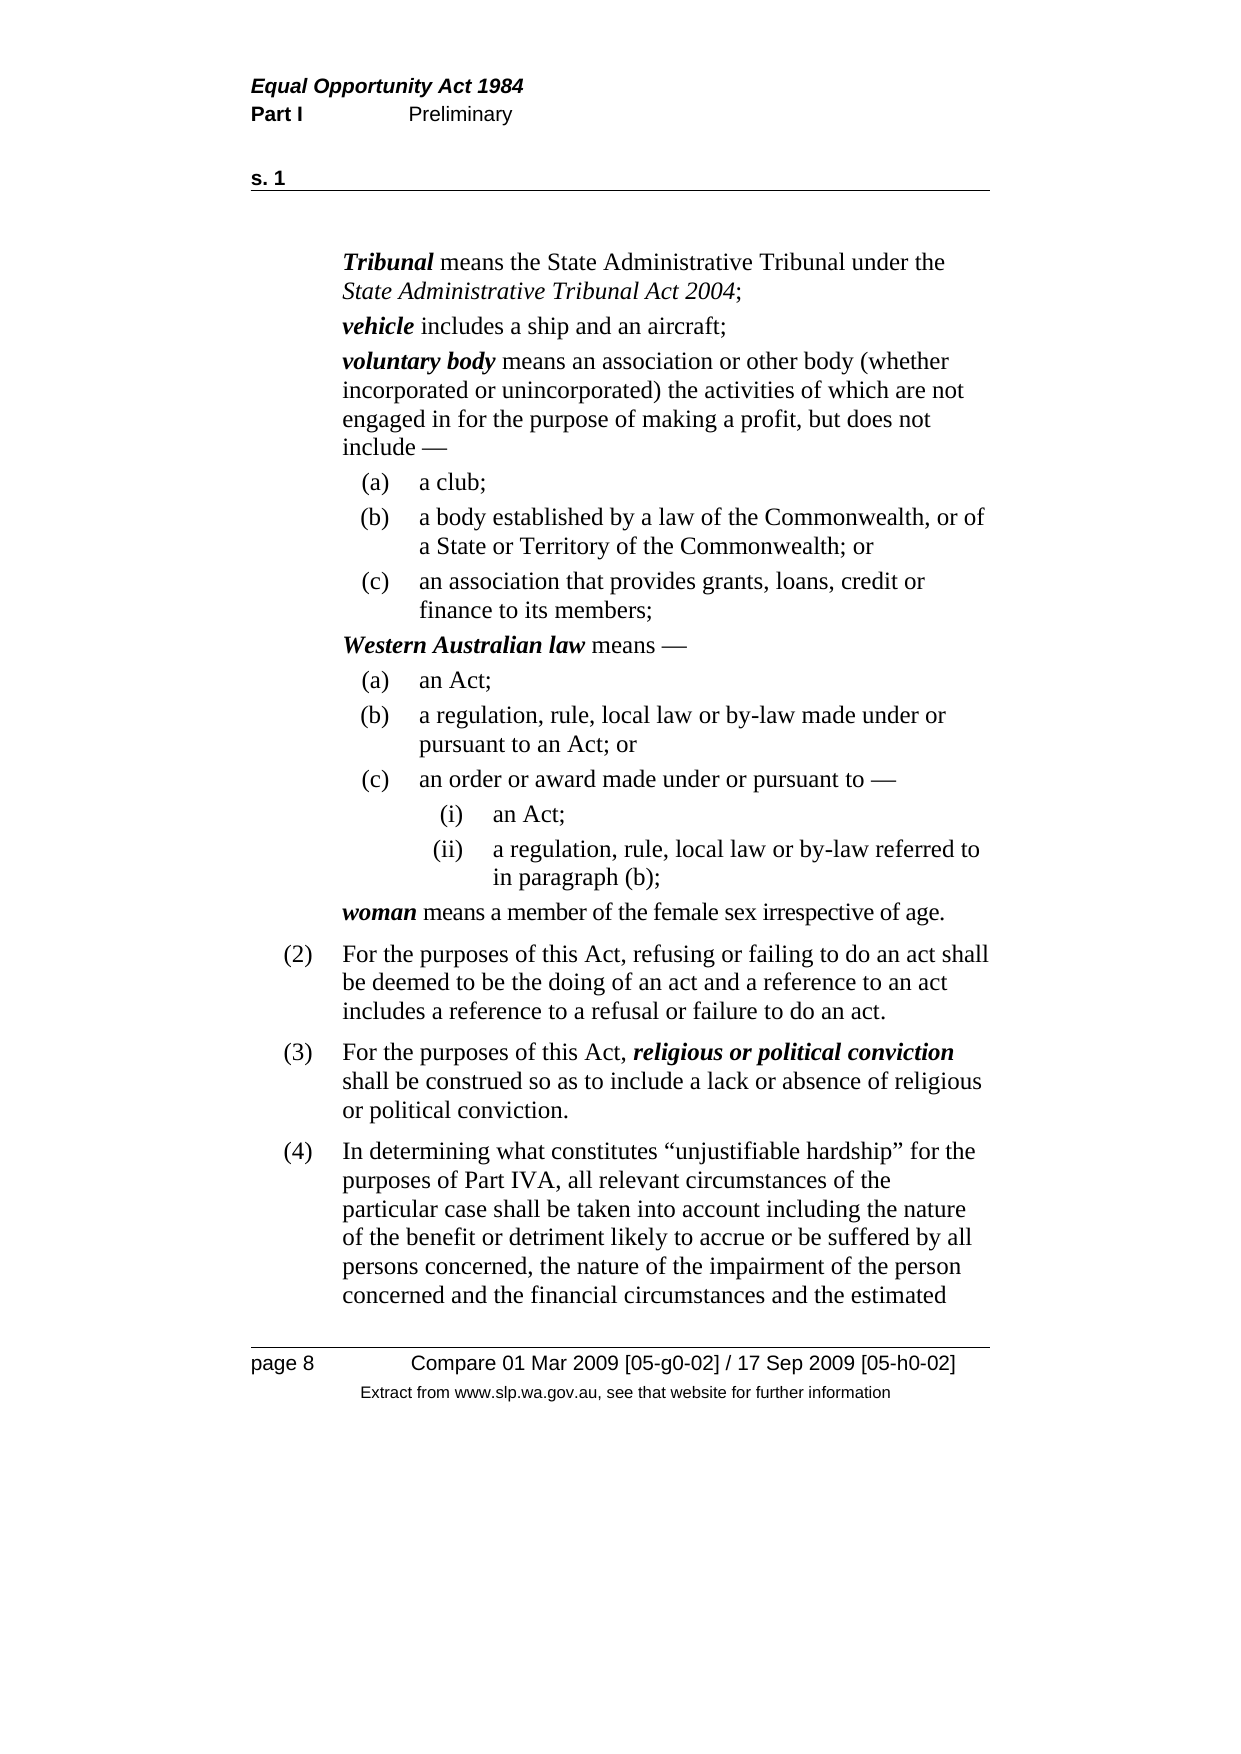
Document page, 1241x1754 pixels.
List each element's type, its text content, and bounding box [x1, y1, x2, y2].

text (a) a club; [251, 467, 990, 496]
text Western Australian law means — [251, 630, 990, 659]
text (b) a body established by a law of the Commonwealth, or of a State or Territory of the Commonwealth; or [251, 502, 990, 560]
text (ii) a regulation, rule, local law or by-law referred to in paragraph (b); [251, 834, 990, 891]
text Tribunal means the State Administrative Tribunal under the State Administrative Tribunal Act 2004; [251, 247, 990, 305]
text (2) For the purposes of this Act, refusing or failing to do an act shall be deemed to be the doing of an act and a reference to an act includes a reference to a refusal or failure to do an act. [251, 939, 990, 1025]
text vehicle includes a ship and an aircraft; [251, 311, 990, 340]
text (c) an order or award made under or pursuant to — [251, 764, 990, 792]
text (3) For the purposes of this Act, religious or political conviction shall be construed so as to include a lack or absence of religious or political conviction. [251, 1037, 990, 1124]
text voluntary body means an association or other body (whether incorporated or unincorporated) the activities of which are not engaged in for the purpose of making a profit, but does not include — [251, 346, 990, 461]
text (c) an association that provides grants, loans, credit or finance to its members; [251, 566, 990, 624]
text woman means a member of the female sex irrespective of age. [251, 897, 990, 926]
text (a) an Act; [251, 665, 990, 694]
text (b) a regulation, rule, local law or by-law made under or pursuant to an Act; or [251, 700, 990, 757]
text (i) an Act; [251, 799, 990, 827]
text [251, 1136, 990, 1309]
